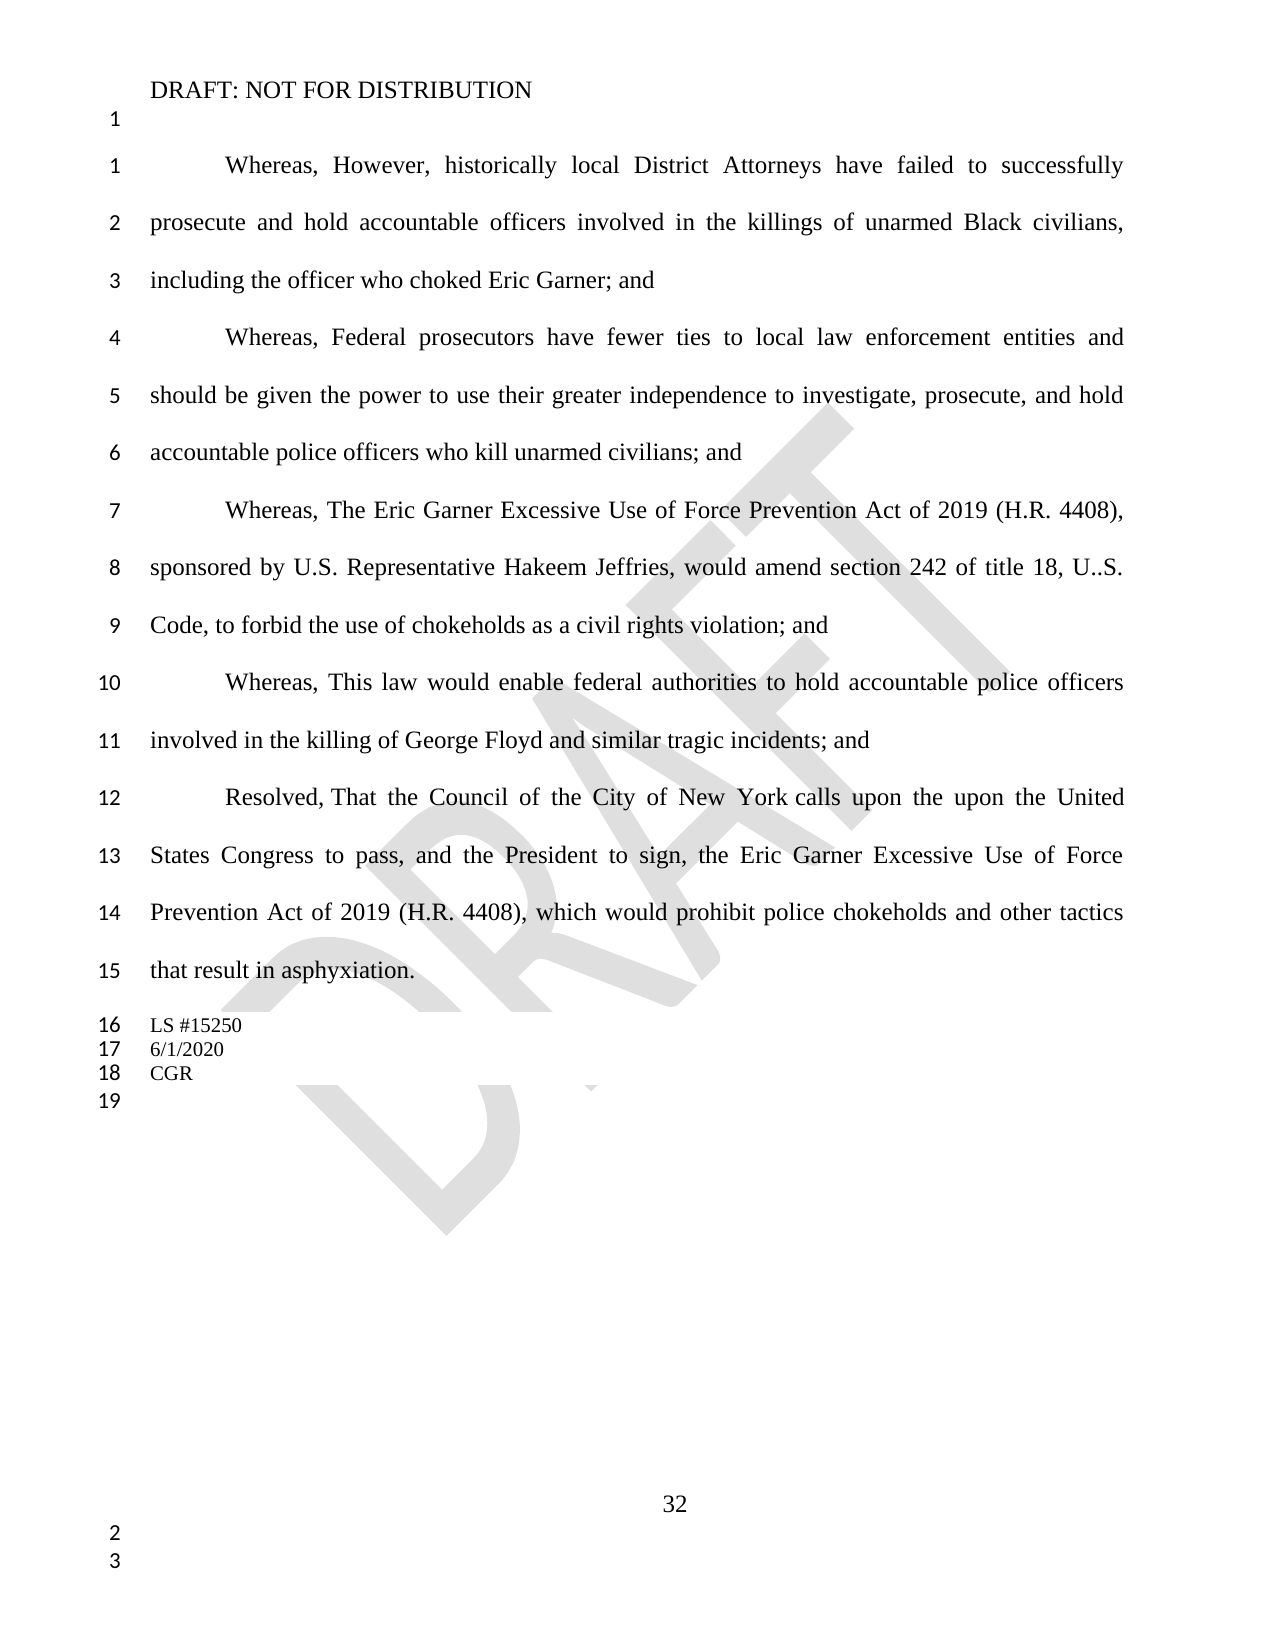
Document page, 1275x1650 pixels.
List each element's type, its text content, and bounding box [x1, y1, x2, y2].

text Whereas, This law would enable federal authorities to hold accountable police officers involved in the killing of George Floyd and similar tragic incidents; and [150, 667, 1125, 754]
text Whereas, However, historically local District Attorneys have failed to successfully prosecute and hold accountable officers involved in the killings of unarmed Black civilians, including the officer who choked Eric Garner; and [150, 150, 1125, 294]
text CGR [150, 1061, 1125, 1085]
text Whereas, The Eric Garner Excessive Use of Force Prevention Act of 2019 (H.R. 4408), sponsored by U.S. Representative Hakeem Jeffries, would amend section 242 of title 18, U..S. Code, to forbid the use of chokeholds as a civil rights violation; and [150, 495, 1125, 639]
text LS #15250 [150, 1012, 1125, 1037]
text Resolved, That the Council of the City of New York calls upon the upon the United States Congress to pass, and the President to sign, the Eric Garner Excessive Use of Force Prevention Act of 2019 (H.R. 4408), which would prohibit police chokeholds and other tactics that result in asphyxiation. [150, 782, 1125, 984]
text Whereas, Federal prosecutors have fewer ties to local law enforcement entities and should be given the power to use their greater independence to investigate, prosecute, and hold accountable police officers who kill unarmed civilians; and [150, 322, 1125, 466]
text 6/1/2020 [150, 1037, 1125, 1061]
